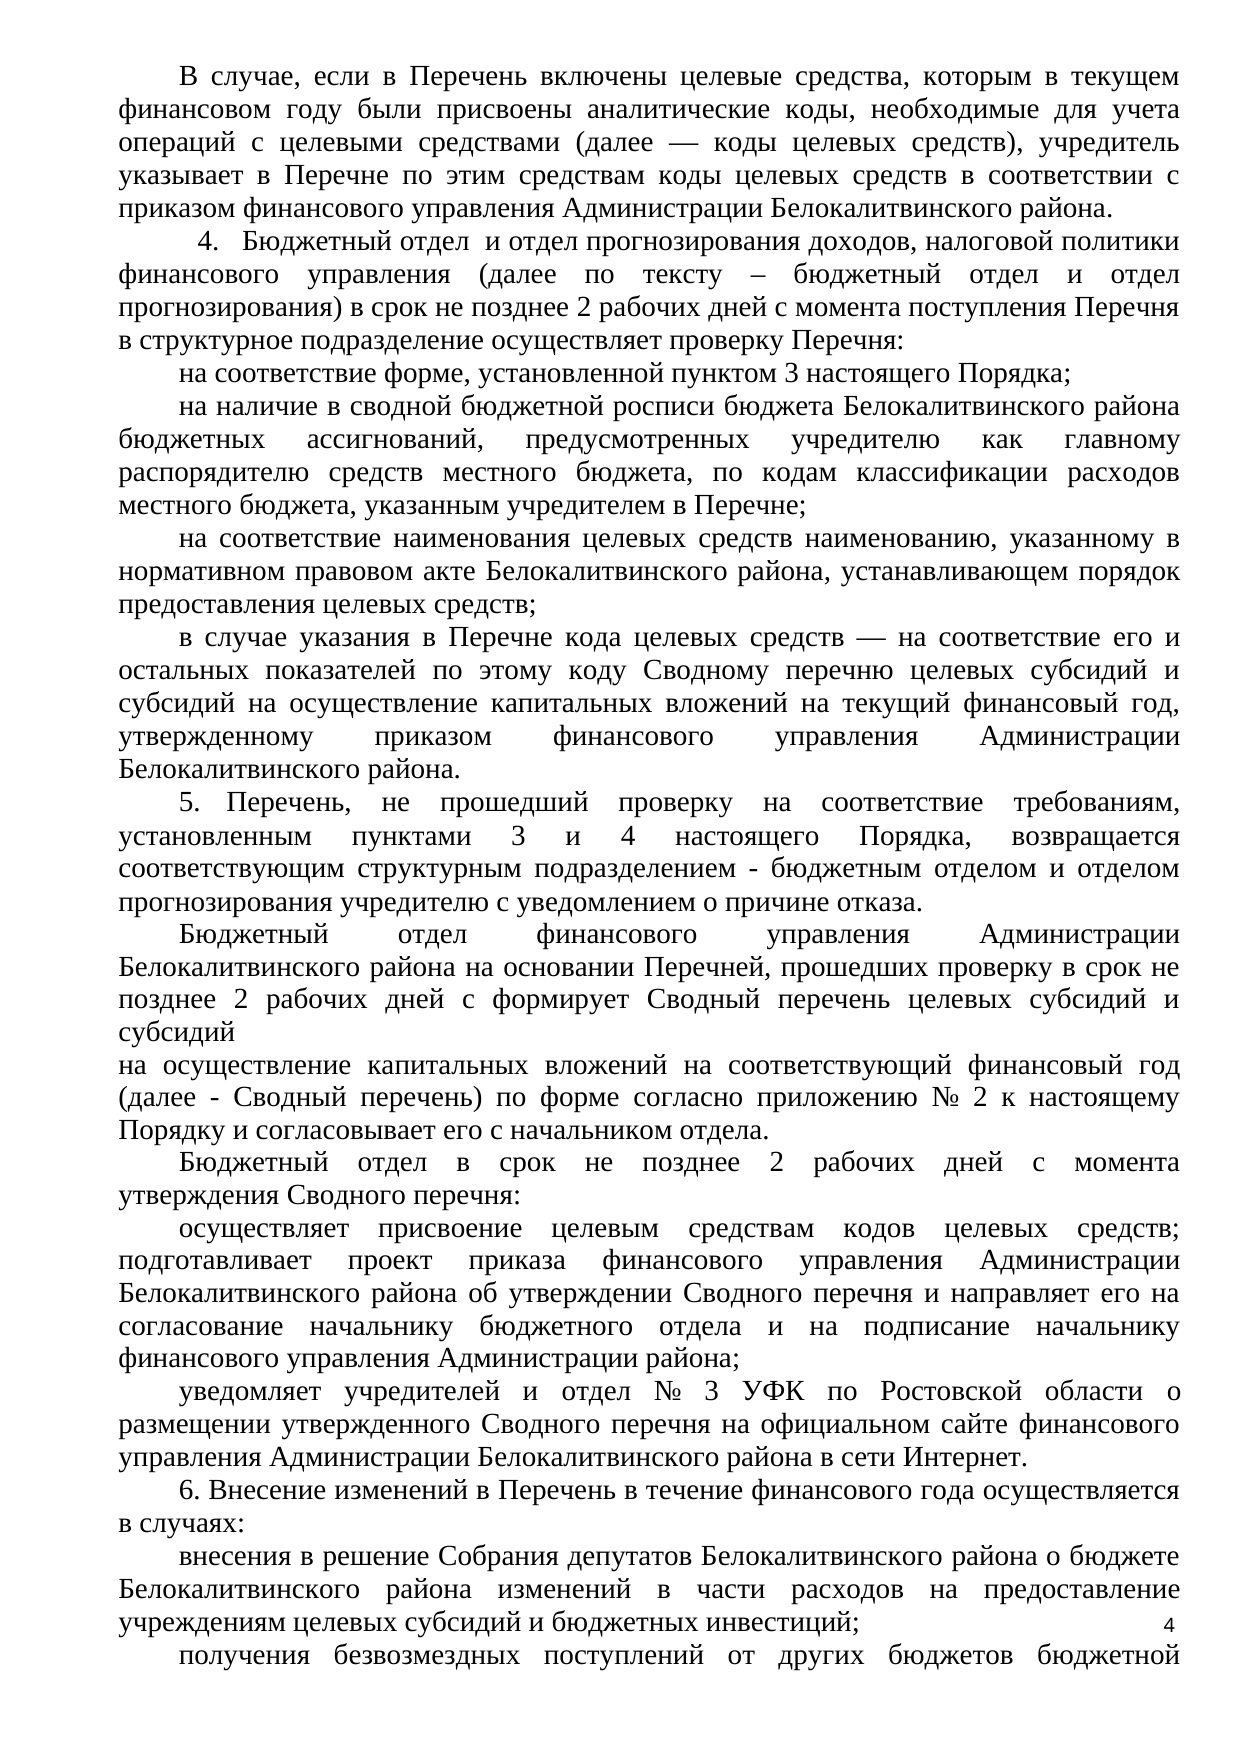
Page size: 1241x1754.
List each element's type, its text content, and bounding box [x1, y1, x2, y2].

text В случае, если в Перечень включены целевые средства, которым в текущем финансовом году были присвоены аналитические коды, необходимые для учета операций с целевыми средствами (далее — коды целевых средств), учредитель указывает в Перечне по этим средствам коды целевых средств в соответствии с приказом финансового управления Администрации Белокалитвинского района. [118, 59, 1181, 224]
list Перечень, не прошедший проверку на соответствие требованиям, установленным пунктами 3 и 4 настоящего Порядка, возвращается соответствующим структурным подразделением - бюджетным отделом и отделом прогнозирования учредителю с уведомлением о причине отказа. [118, 786, 1181, 918]
text на соответствие форме, установленной пунктом 3 настоящего Порядка; [118, 356, 1181, 389]
list Внесение изменений в Перечень в течение финансового года осуществляется в случаях: [118, 1473, 1181, 1539]
text уведомляет учредителей и отдел № 3 УФК по Ростовской области о размещении утвержденного Сводного перечня на официальном сайте финансового управления Администрации Белокалитвинского района в сети Интернет. [118, 1374, 1181, 1473]
list Бюджетный отдел и отдел прогнозирования доходов, налоговой политики финансового управления (далее по тексту – бюджетный отдел и отдел прогнозирования) в срок не позднее 2 рабочих дней с момента поступления Перечня в структурное подразделение осуществляет проверку Перечня: [118, 224, 1181, 356]
text осуществляет присвоение целевым средствам кодов целевых средств; подготавливает проект приказа финансового управления Администрации Белокалитвинского района об утверждении Сводного перечня и направляет его на согласование начальнику бюджетного отдела и на подписание начальнику финансового управления Администрации района; [118, 1211, 1181, 1374]
text в случае указания в Перечне кода целевых средств — на соответствие его и остальных показателей по этому коду Сводному перечню целевых субсидий и субсидий на осуществление капитальных вложений на текущий финансовый год, утвержденному приказом финансового управления Администрации Белокалитвинского района. [118, 620, 1181, 786]
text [118, 1638, 1181, 1671]
text на наличие в сводной бюджетной росписи бюджета Белокалитвинского района бюджетных ассигнований, предусмотренных учредителю как главному распорядителю средств местного бюджета, по кодам классификации расходов местного бюджета, указанным учредителем в Перечне; [118, 389, 1181, 521]
text на соответствие наименования целевых средств наименованию, указанному в нормативном правовом акте Белокалитвинского района, устанавливающем порядок предоставления целевых средств; [118, 521, 1181, 620]
text внесения в решение Собрания депутатов Белокалитвинского района о бюджете Белокалитвинского района изменений в части расходов на предоставление учреждениям целевых субсидий и бюджетных инвестиций; [118, 1539, 1181, 1638]
text Бюджетный отдел финансового управления Администрации Белокалитвинского района на основании Перечней, прошедших проверку в срок не позднее 2 рабочих дней с формирует Сводный перечень целевых субсидий и субсидий на осуществление капитальных вложений на соответствующий финансовый год (далее - Сводный перечень) по форме согласно приложению № 2 к настоящему Порядку и согласовывает его с начальником отдела. [118, 918, 1181, 1146]
text Бюджетный отдел в срок не позднее 2 рабочих дней с момента утверждения Сводного перечня: [118, 1146, 1181, 1211]
